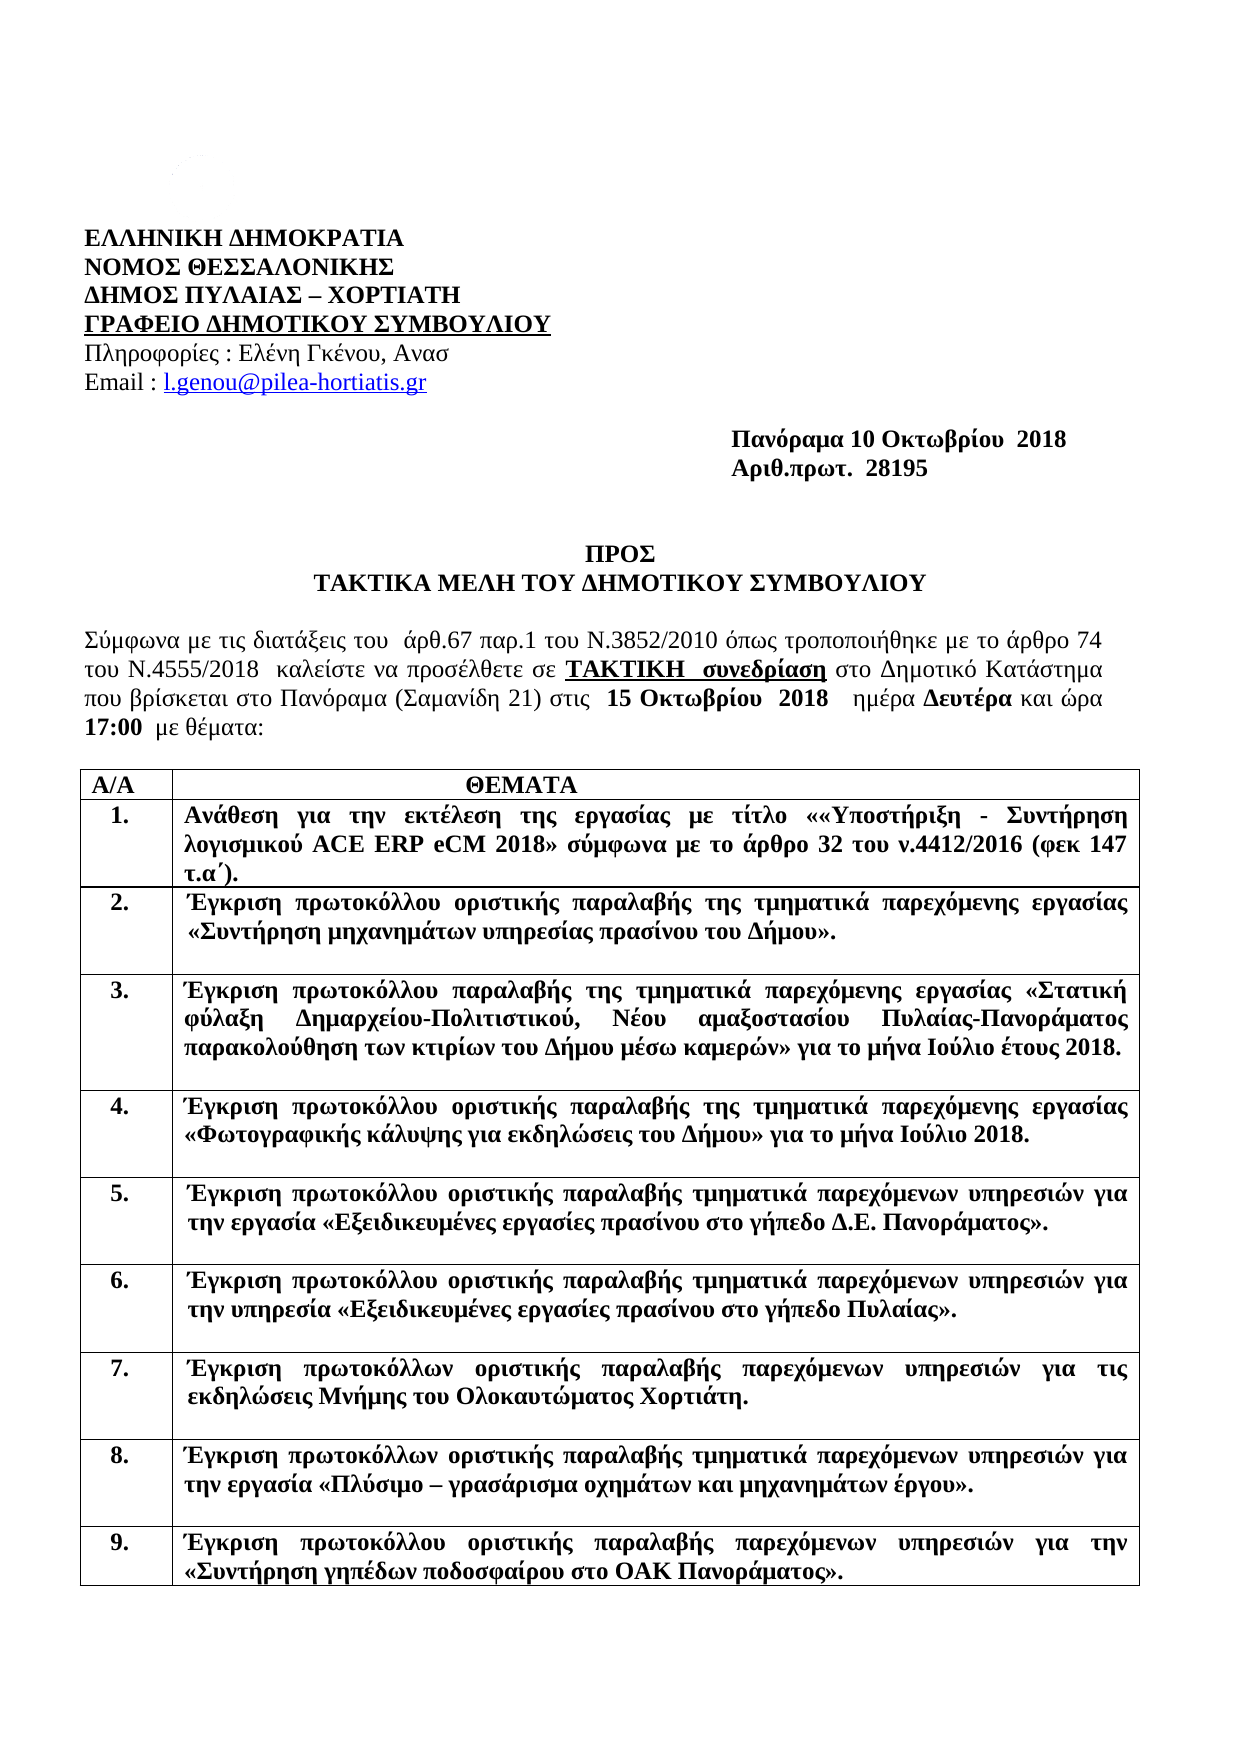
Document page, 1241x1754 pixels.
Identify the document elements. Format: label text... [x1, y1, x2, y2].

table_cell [173, 1527, 1139, 1585]
text ΓΡΑΦΕΙΟ ΔΗΜΟΤΙΚΟΥ ΣΥΜΒΟΥΛΙΟΥ [84, 309, 1053, 338]
table_cell [81, 1440, 172, 1526]
table_cell [81, 1265, 172, 1352]
table_cell Έγκριση πρωτοκόλλου οριστικής παραλαβής τμηματικά παρεχόμενων υπηρεσιών για την εργασία «Εξειδικευμένες εργασίες πρασίνου στο γήπεδο Δ.Ε. Πανοράματος». [173, 1178, 1139, 1264]
table_cell [81, 975, 172, 1090]
table_header Α/Α [81, 770, 172, 799]
table_cell Έγκριση πρωτοκόλλου παραλαβής της τμηματικά παρεχόμενης εργασίας «Στατική φύλαξη Δημαρχείου-Πολιτιστικού, Νέου αμαξοστασίου Πυλαίας-Πανοράματος παρακολούθηση των κτιρίων του Δήμου μέσω καμερών» για το μήνα Ιούλιο έτους 2018. [173, 975, 1139, 1090]
table_cell [81, 1091, 172, 1177]
text ΤΑΚΤΙΚΑ ΜΕΛΗ ΤΟΥ ΔΗΜΟΤΙΚΟΥ ΣΥΜΒΟΥΛΙΟΥ [187, 568, 1053, 597]
text ΕΛΛΗΝΙΚΗ ΔΗΜΟΚΡΑΤΙΑ [84, 223, 1053, 252]
text ΔΗΜΟΣ ΠΥΛΑΙΑΣ – ΧΟΡΤΙΑΤΗ [84, 281, 1053, 309]
table_cell [81, 800, 172, 886]
table_header ΘΕΜΑΤΑ [173, 770, 1139, 799]
table_cell [81, 1527, 172, 1585]
text Πανόραμα 10 Οκτωβρίου 2018 [187, 424, 1132, 453]
text ΠΡΟΣ [187, 539, 1053, 568]
text Email : l.genou@pilea-hortiatis.gr [84, 367, 1053, 396]
table_cell [81, 1353, 172, 1439]
table_cell Ανάθεση για την εκτέλεση της εργασίας με τίτλο ««Υποστήριξη - Συντήρηση λογισμικού ACE ERP eCM 2018» σύμφωνα με το άρθρο 32 του ν.4412/2016 (φεκ 147 τ.α΄). [173, 800, 1139, 886]
text Πληροφορίες : Ελένη Γκένου, Ανασ [84, 338, 1053, 367]
text Αριθ.πρωτ. 28195 [187, 453, 1132, 482]
table_cell [81, 888, 172, 974]
table_cell Έγκριση πρωτοκόλλου οριστικής παραλαβής της τμηματικά παρεχόμενης εργασίας «Συντήρηση μηχανημάτων υπηρεσίας πρασίνου του Δήμου». [173, 888, 1139, 974]
table_cell [81, 1178, 172, 1264]
table_cell Έγκριση πρωτοκόλλων οριστικής παραλαβής τμηματικά παρεχόμενων υπηρεσιών για την εργασία «Πλύσιμο – γρασάρισμα οχημάτων και μηχανημάτων έργου». [173, 1440, 1139, 1526]
table_cell Έγκριση πρωτοκόλλου οριστικής παραλαβής τμηματικά παρεχόμενων υπηρεσιών για την υπηρεσία «Εξειδικευμένες εργασίες πρασίνου στο γήπεδο Πυλαίας». [173, 1265, 1139, 1352]
table_cell Έγκριση πρωτοκόλλου οριστικής παραλαβής της τμηματικά παρεχόμενης εργασίας «Φωτογραφικής κάλυψης για εκδηλώσεις του Δήμου» για το μήνα Ιούλιο 2018. [173, 1091, 1139, 1177]
text Σύμφωνα με τις διατάξεις του άρθ.67 παρ.1 του Ν.3852/2010 όπως τροποποιήθηκε με το άρθρο 74 του Ν.4555/2018 καλείστε να προσέλθετε σε TAKTIKH συνεδρίαση στο Δημοτικό Κατάστημα που βρίσκεται στo Πανόραμα (Σαμανίδη 21) στις 15 Οκτωβρίου 2018 ημέρα Δευτέρα και ώρα 17:00 με θέματα: [84, 626, 1103, 741]
text ΝΟΜΟΣ ΘΕΣΣΑΛΟΝΙΚΗΣ [84, 252, 1053, 281]
table_cell Έγκριση πρωτοκόλλων οριστικής παραλαβής παρεχόμενων υπηρεσιών για τις εκδηλώσεις Μνήμης του Ολοκαυτώματος Χορτιάτη. [173, 1353, 1139, 1439]
